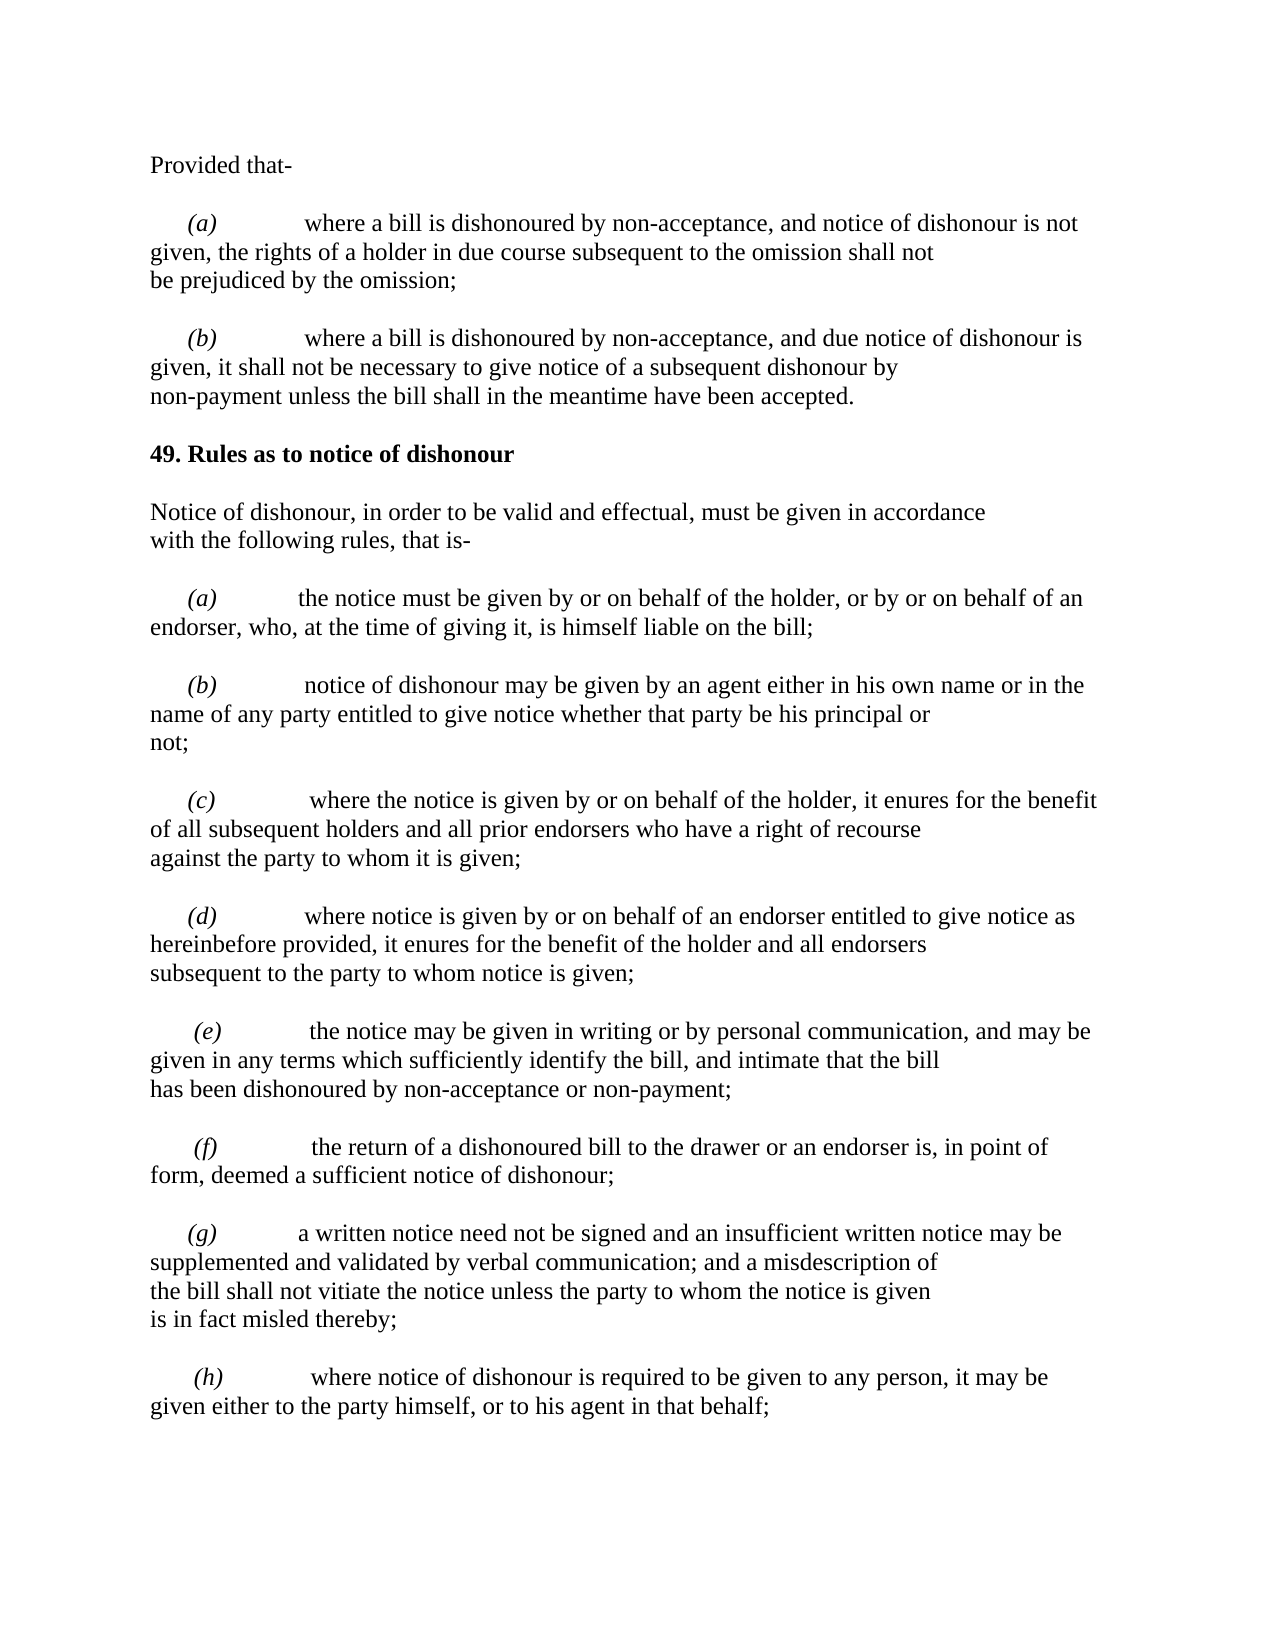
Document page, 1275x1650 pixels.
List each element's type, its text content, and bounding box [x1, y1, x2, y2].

text (c) where the notice is given by or on behalf of the holder, it enures for the benefit of all subsequent holders and all prior endorsers who have a right of recourse against the party to whom it is given; [150, 785, 1125, 872]
text (f) the return of a dishonoured bill to the drawer or an endorser is, in point of form, deemed a sufficient notice of dishonour; [150, 1132, 1125, 1189]
text 49. Rules as to notice of dishonour [150, 439, 1125, 467]
text (a) the notice must be given by or on behalf of the holder, or by or on behalf of an endorser, who, at the time of giving it, is himself liable on the bill; [150, 583, 1125, 641]
text (d) where notice is given by or on behalf of an endorser entitled to give notice as hereinbefore provided, it enures for the benefit of the holder and all endorsers subsequent to the party to whom notice is given; [150, 901, 1125, 987]
text (h) where notice of dishonour is required to be given to any person, it may be given either to the party himself, or to his agent in that behalf; [150, 1362, 1125, 1420]
text Provided that- [150, 150, 1125, 179]
text (e) the notice may be given in writing or by personal communication, and may be given in any terms which sufficiently identify the bill, and intimate that the bill has been dishonoured by non-acceptance or non-payment; [150, 1016, 1125, 1102]
text (g) a written notice need not be signed and an insufficient written notice may be supplemented and validated by verbal communication; and a misdescription of the bill shall not vitiate the notice unless the party to whom the notice is given is in fact misled thereby; [150, 1218, 1125, 1333]
text (b) notice of dishonour may be given by an agent either in his own name or in the name of any party entitled to give notice whether that party be his principal or not; [150, 670, 1125, 756]
text (a) where a bill is dishonoured by non-acceptance, and notice of dishonour is not given, the rights of a holder in due course subsequent to the omission shall not be prejudiced by the omission; [150, 208, 1125, 294]
text (b) where a bill is dishonoured by non-acceptance, and due notice of dishonour is given, it shall not be necessary to give notice of a subsequent dishonour by non-payment unless the bill shall in the meantime have been accepted. [150, 323, 1125, 409]
text Notice of dishonour, in order to be valid and effectual, must be given in accordance with the following rules, that is- [150, 497, 1125, 554]
